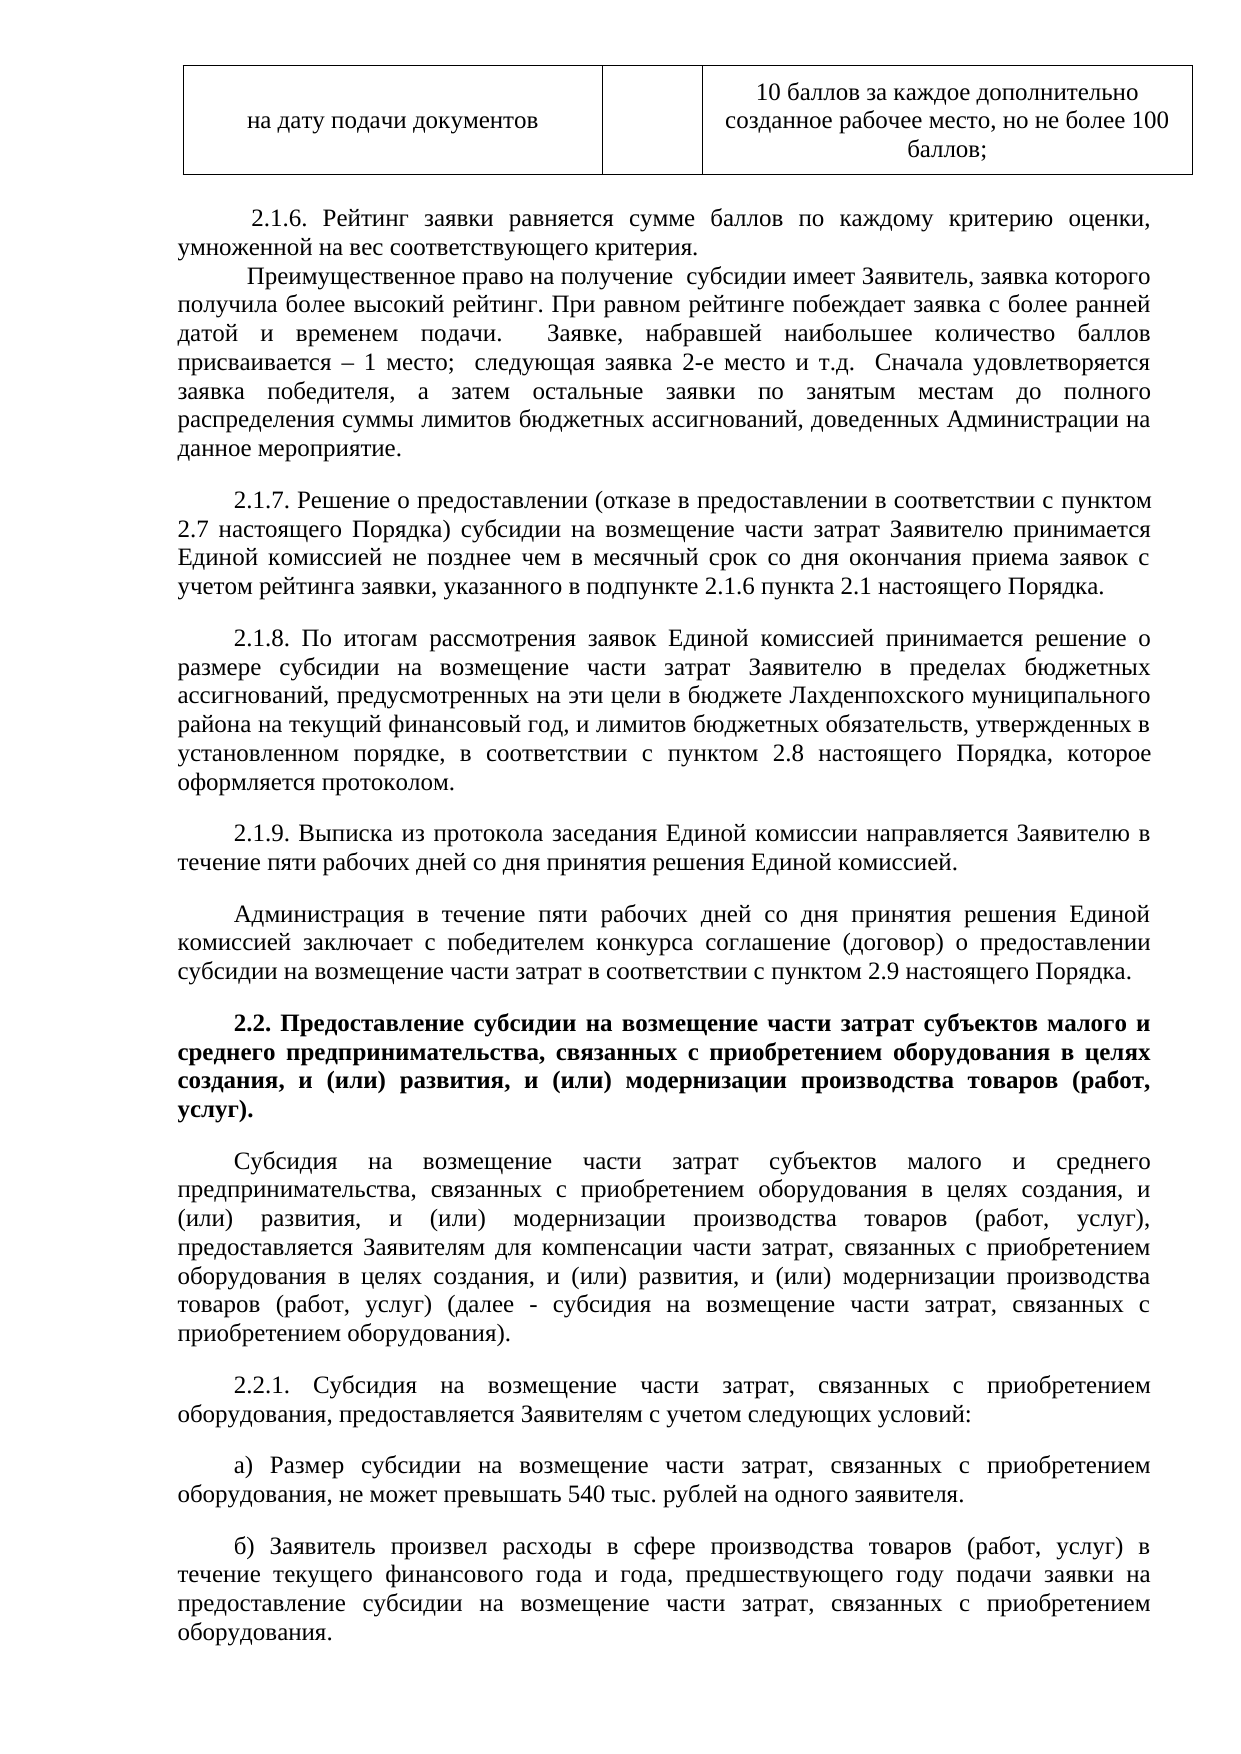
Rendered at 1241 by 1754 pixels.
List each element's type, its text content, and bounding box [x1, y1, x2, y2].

text б) Заявитель произвел расходы в сфере производства товаров (работ, услуг) в течение текущего финансового года и года, предшествующего году подачи заявки на предоставление субсидии на возмещение части затрат, связанных с приобретением оборудования. [177, 1531, 1152, 1646]
text 2.1.6. Рейтинг заявки равняется сумме баллов по каждому критерию оценки, умноженной на вес соответствующего критерия. [177, 203, 1152, 261]
text 2.2. Предоставление субсидии на возмещение части затрат субъектов малого и среднего предпринимательства, связанных с приобретением оборудования в целях создания, и (или) развития, и (или) модернизации производства товаров (работ, услуг). [177, 1008, 1152, 1123]
text Субсидия на возмещение части затрат субъектов малого и среднего предпринимательства, связанных с приобретением оборудования в целях создания, и (или) развития, и (или) модернизации производства товаров (работ, услуг), предоставляется Заявителям для компенсации части затрат, связанных с приобретением оборудования в целях создания, и (или) развития, и (или) модернизации производства товаров (работ, услуг) (далее - субсидия на возмещение части затрат, связанных с приобретением оборудования). [177, 1146, 1152, 1347]
text 2.1.8. По итогам рассмотрения заявок Единой комиссией принимается решение о размере субсидии на возмещение части затрат Заявителю в пределах бюджетных ассигнований, предусмотренных на эти цели в бюджете Лахденпохского муниципального района на текущий финансовый год, и лимитов бюджетных обязательств, утвержденных в установленном порядке, в соответствии с пунктом 2.8 настоящего Порядка, которое оформляется протоколом. [177, 623, 1152, 795]
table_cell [703, 66, 1192, 173]
table_cell 40 [603, 66, 702, 173]
text Администрация в течение пяти рабочих дней со дня принятия решения Единой комиссией заключает с победителем конкурса соглашение (договор) о предоставлении субсидии на возмещение части затрат в соответствии с пунктом 2.9 настоящего Порядка. [177, 899, 1152, 985]
text 2.2.1. Субсидия на возмещение части затрат, связанных с приобретением оборудования, предоставляется Заявителям с учетом следующих условий: [177, 1370, 1152, 1427]
text 2.1.9. Выписка из протокола заседания Единой комиссии направляется Заявителю в течение пяти рабочих дней со дня принятия решения Единой комиссией. [177, 818, 1152, 876]
text а) Размер субсидии на возмещение части затрат, связанных с приобретением оборудования, не может превышать 540 тыс. рублей на одного заявителя. [177, 1450, 1152, 1508]
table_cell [184, 66, 602, 173]
text Преимущественное право на получение субсидии имеет Заявитель, заявка которого получила более высокий рейтинг. При равном рейтинге побеждает заявка с более ранней датой и временем подачи. Заявке, набравшей наибольшее количество баллов присваивается – 1 место; следующая заявка 2-е место и т.д. Сначала удовлетворяется заявка победителя, а затем остальные заявки по занятым местам до полного распределения суммы лимитов бюджетных ассигнований, доведенных Администрации на данное мероприятие. [177, 261, 1152, 462]
text 2.1.7. Решение о предоставлении (отказе в предоставлении в соответствии с пунктом 2.7 настоящего Порядка) субсидии на возмещение части затрат Заявителю принимается Единой комиссией не позднее чем в месячный срок со дня окончания приема заявок с учетом рейтинга заявки, указанного в подпункте 2.1.6 пункта 2.1 настоящего Порядка. [177, 485, 1152, 600]
